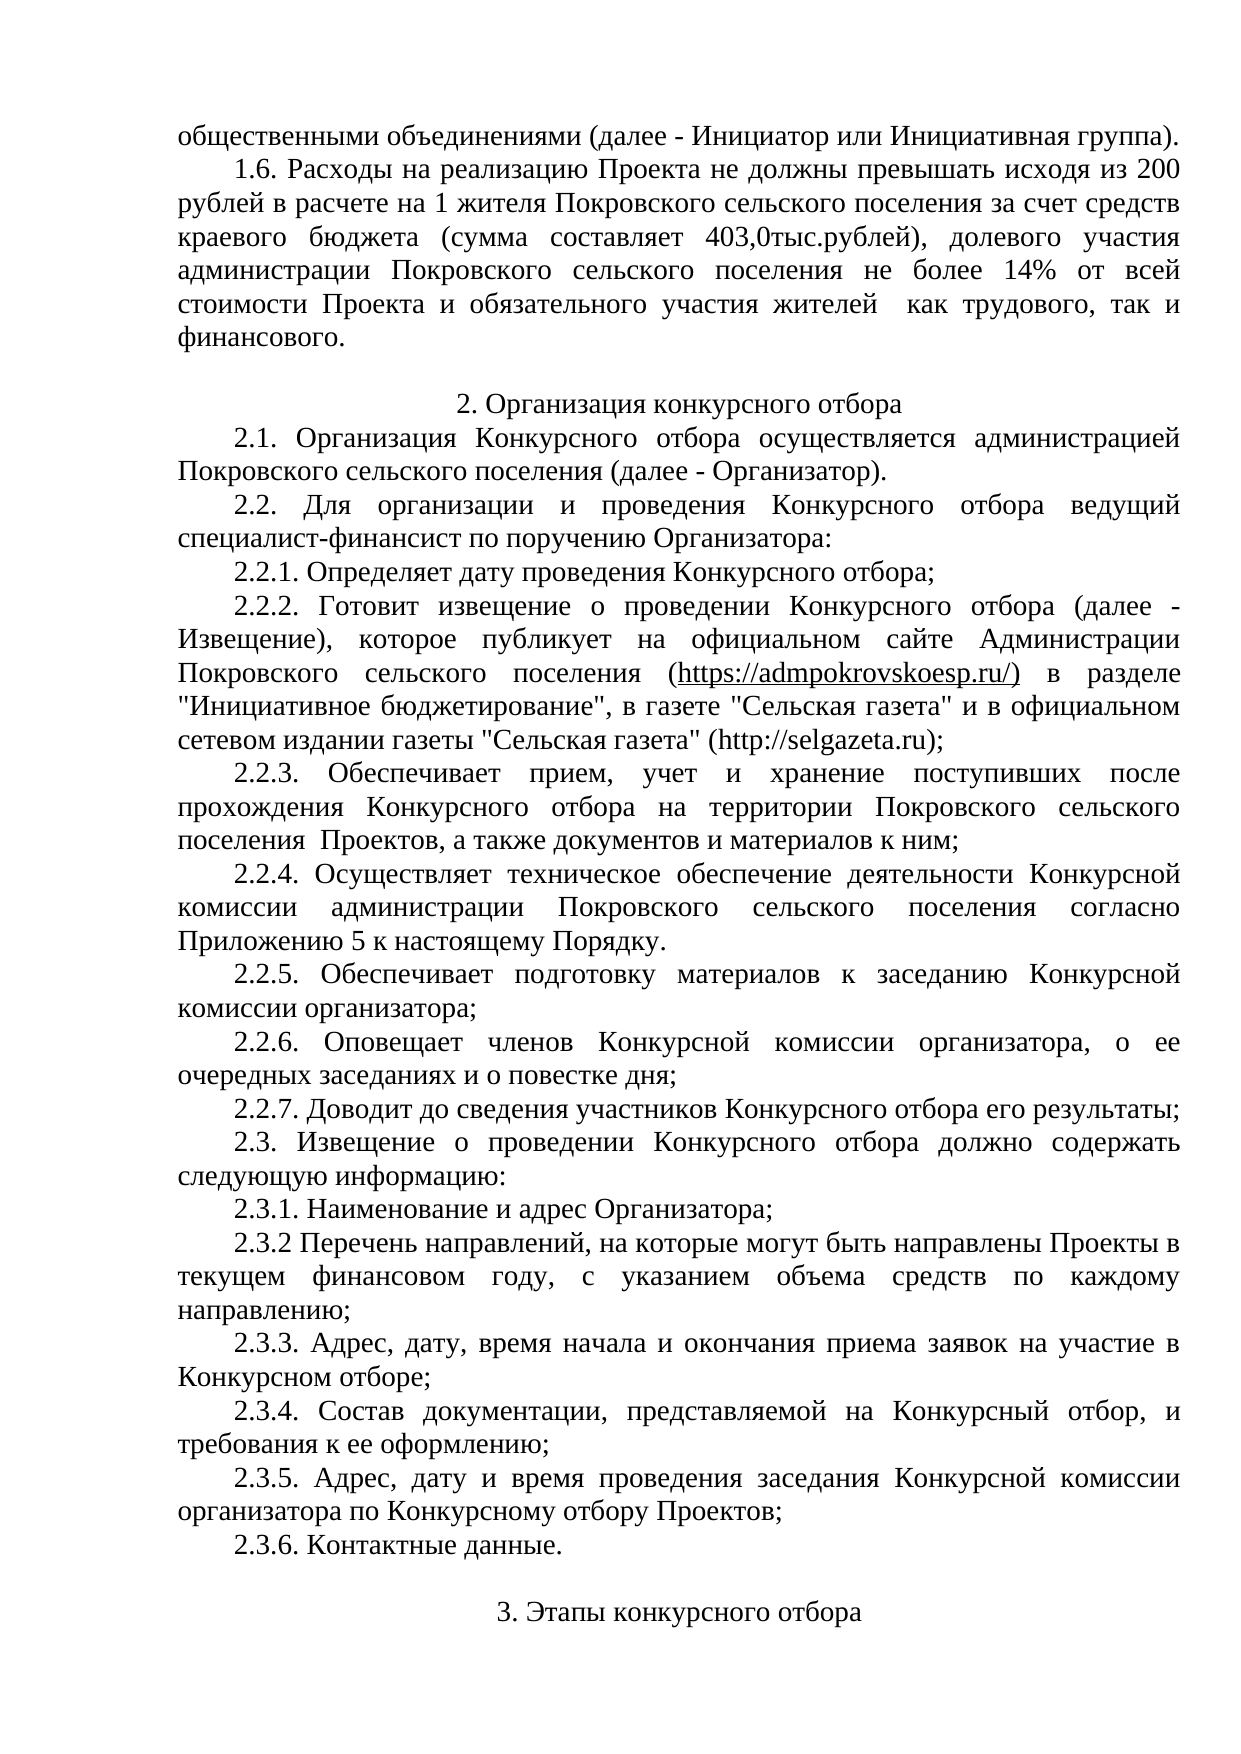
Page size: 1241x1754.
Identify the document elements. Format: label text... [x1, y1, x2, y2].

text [177, 118, 1181, 152]
text 2.2.7. Доводит до сведения участников Конкурсного отбора его результаты; [177, 1091, 1181, 1124]
title 2. Организация конкурсного отбора [177, 386, 1181, 420]
text 2.3.5. Адрес, дату и время проведения заседания Конкурсной комиссии организатора по Конкурсному отбору Проектов; [177, 1460, 1181, 1527]
text 2.3. Извещение о проведении Конкурсного отбора должно содержать следующую информацию: [177, 1124, 1181, 1191]
text 2.3.3. Адрес, дату, время начала и окончания приема заявок на участие в Конкурсном отборе; [177, 1326, 1181, 1393]
text 2.2.1. Определяет дату проведения Конкурсного отбора; [177, 554, 1181, 588]
text 1.6. Расходы на реализацию Проекта не должны превышать исходя из 200 рублей в расчете на 1 жителя Покровского сельского поселения за счет средств краевого бюджета (сумма составляет 403,0тыс.рублей), долевого участия администрации Покровского сельского поселения не более 14% от всей стоимости Проекта и обязательного участия жителей как трудового, так и финансового. [177, 152, 1181, 353]
title 3. Этапы конкурсного отбора [177, 1594, 1181, 1627]
text 2.3.1. Наименование и адрес Организатора; [177, 1191, 1181, 1225]
text 2.2.3. Обеспечивает прием, учет и хранение поступивших после прохождения Конкурсного отбора на территории Покровского сельского поселения Проектов, а также документов и материалов к ним; [177, 755, 1181, 856]
text 2.1. Организация Конкурсного отбора осуществляется администрацией Покровского сельского поселения (далее - Организатор). [177, 420, 1181, 487]
text 2.2.4. Осуществляет техническое обеспечение деятельности Конкурсной комиссии администрации Покровского сельского поселения согласно Приложению 5 к настоящему Порядку. [177, 856, 1181, 957]
text 2.2.2. Готовит извещение о проведении Конкурсного отбора (далее - Извещение), которое публикует на официальном сайте Администрации Покровского сельского поселения (https://admpokrovskoesp.ru/) в разделе "Инициативное бюджетирование", в газете "Сельская газета" и в официальном сетевом издании газеты "Сельская газета" (http://selgazeta.ru); [177, 588, 1181, 755]
text 2.2.6. Оповещает членов Конкурсной комиссии организатора, о ее очередных заседаниях и о повестке дня; [177, 1024, 1181, 1091]
text 2.3.4. Состав документации, представляемой на Конкурсный отбор, и требования к ее оформлению; [177, 1393, 1181, 1460]
text 2.3.6. Контактные данные. [177, 1527, 1181, 1560]
text 2.3.2 Перечень направлений, на которые могут быть направлены Проекты в текущем финансовом году, с указанием объема средств по каждому направлению; [177, 1225, 1181, 1326]
text 2.2. Для организации и проведения Конкурсного отбора ведущий специалист-финансист по поручению Организатора: [177, 487, 1181, 554]
text 2.2.5. Обеспечивает подготовку материалов к заседанию Конкурсной комиссии организатора; [177, 957, 1181, 1024]
